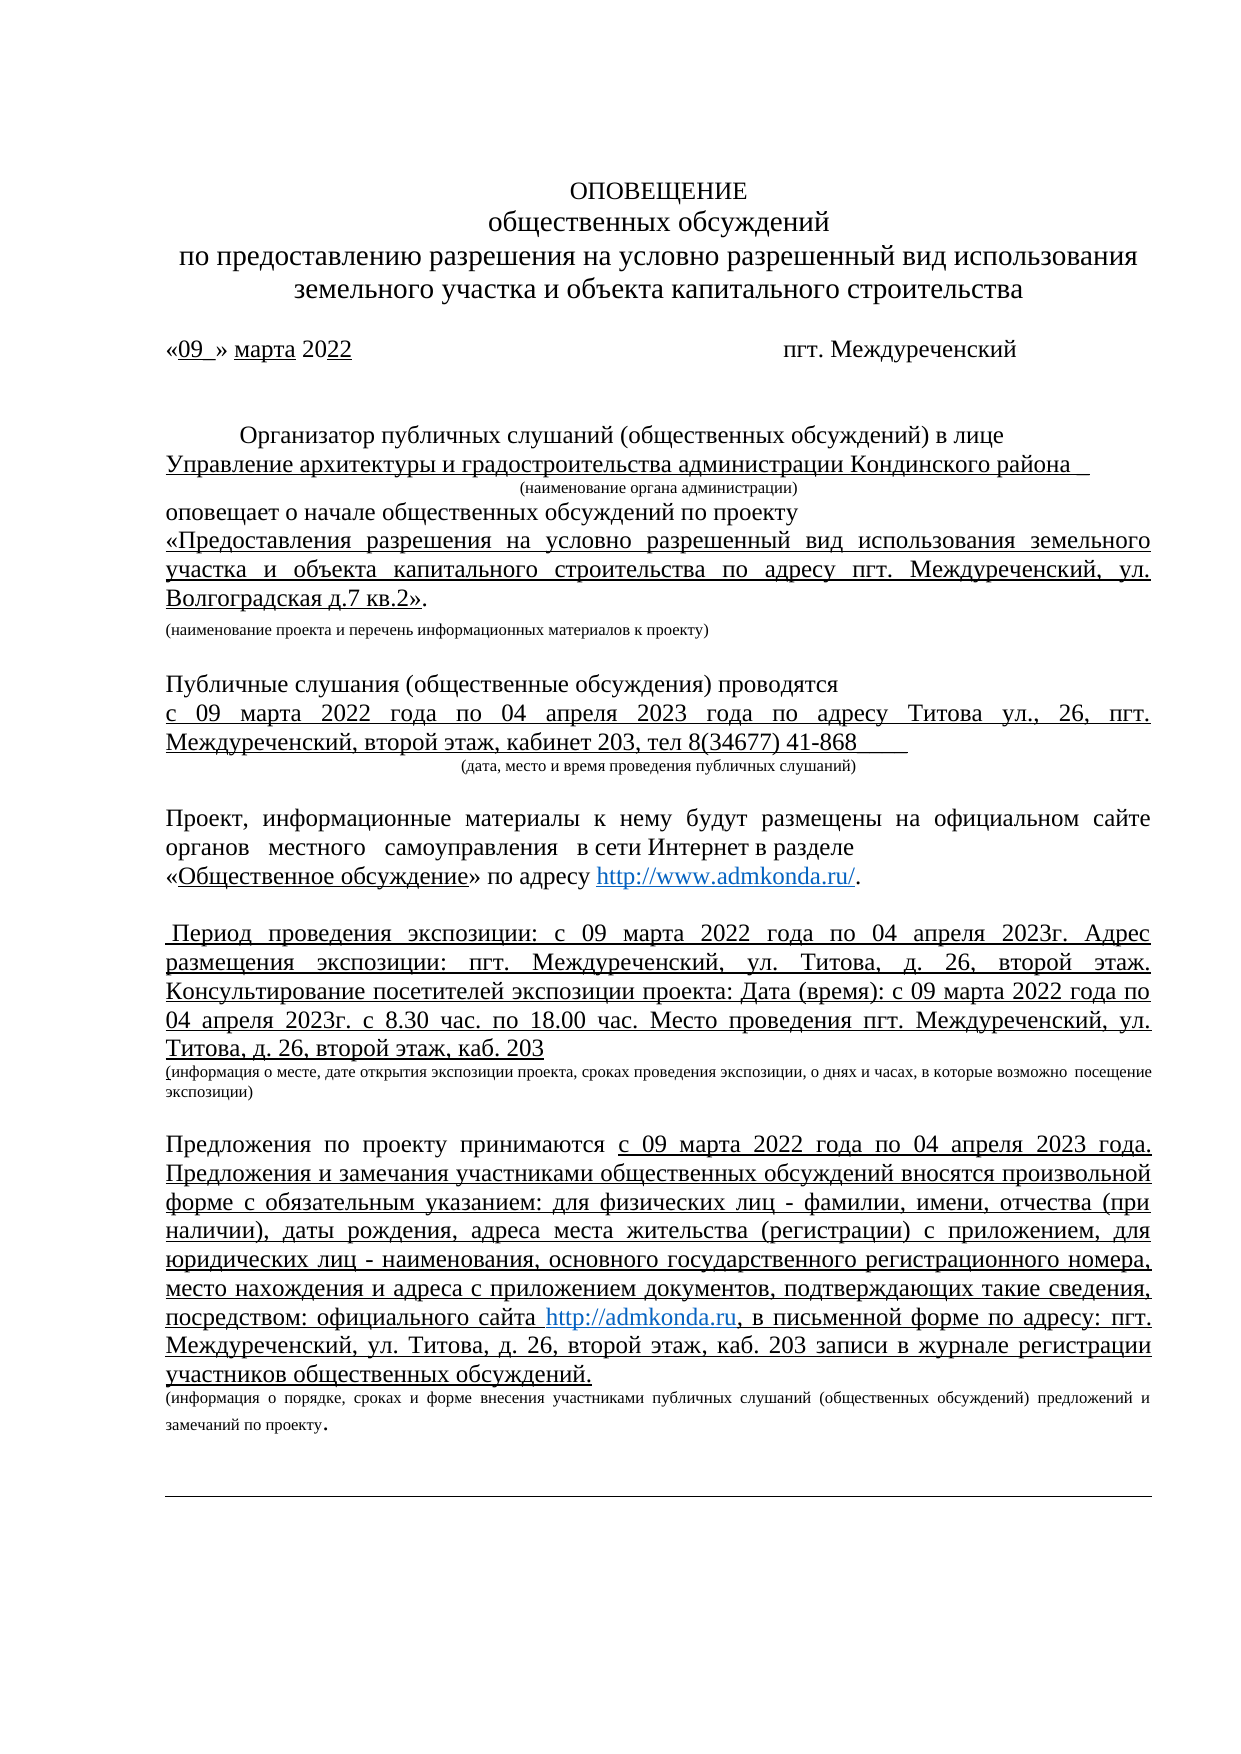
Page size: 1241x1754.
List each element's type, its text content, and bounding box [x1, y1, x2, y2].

text «Предоставления разрешения на условно разрешенный вид использования земельного участка и объекта капитального строительства по адресу пгт. Междуреченский, ул. Волгоградская д.7 кв.2». [165, 526, 1152, 612]
text (информация о месте, дате открытия экспозиции проекта, сроках проведения экспозиции, о днях и часах, в которые возможно посещение экспозиции) [165, 1062, 1152, 1101]
text с 09 марта 2022 года по 04 апреля 2023 года по адресу Титова ул., 26, пгт. Междуреченский, второй этаж, кабинет 203, тел 8(34677) 41-868____ [165, 698, 1152, 756]
text ОПОВЕЩЕНИЕ [165, 176, 1152, 204]
text (наименование проекта и перечень информационных материалов к проекту) [165, 612, 1152, 641]
text Публичные слушания (общественные обсуждения) проводятся [165, 669, 1152, 698]
text Управление архитектуры и градостроительства администрации Кондинского района _ [165, 449, 1152, 478]
text «09_» марта 2022 пгт. Междуреченский [165, 334, 1152, 363]
text (информация о порядке, сроках и форме внесения участниками публичных слушаний (общественных обсуждений) предложений и замечаний по проекту. [165, 1388, 1152, 1496]
text общественных обсуждений [165, 204, 1152, 238]
text Организатор публичных слушаний (общественных обсуждений) в лице [165, 420, 1152, 449]
text по предоставлению разрешения на условно разрешенный вид использования земельного участка и объекта капитального строительства [165, 238, 1152, 305]
text Период проведения экспозиции: с 09 марта 2022 года по 04 апреля 2023г. Адрес размещения экспозиции: пгт. Междуреченский, ул. Титова, д. 26, второй этаж. Консультирование посетителей экспозиции проекта: Дата (время): с 09 марта 2022 года по 04 апреля 2023г. с 8.30 час. по 18.00 час. Место проведения пгт. Междуреченский, ул. Титова, д. 26, второй этаж, каб. 203 [165, 918, 1152, 1030]
text «Общественное обсуждение» по адресу http://www.admkonda.ru/. [165, 861, 1152, 890]
text (наименование органа администрации) [165, 478, 1152, 497]
text Предложения по проекту принимаются с 09 марта 2022 года по 04 апреля 2023 года. Предложения и замечания участниками общественных обсуждений вносятся произвольной форме с обязательным указанием: для физических лиц - фамилии, имени, отчества (при наличии), даты рождения, адреса места жительства (регистрации) с приложением, для юридических лиц - наименования, основного государственного регистрационного номера, место нахождения и адреса с приложением документов, подтверждающих такие сведения, посредством: официального сайта http://admkonda.ru, в письменной форме по адресу: пгт. Междуреченский, ул. Титова, д. 26, второй этаж, каб. 203 записи в журнале регистрации участников общественных обсуждений. [165, 1129, 1152, 1183]
text Предложения по проекту принимаются с 09 марта 2022 года по 04 апреля 2023 года. Предложения и замечания участниками общественных обсуждений вносятся произвольной форме с обязательным указанием: для физических лиц - фамилии, имени, отчества (при наличии), даты рождения, адреса места жительства (регистрации) с приложением, для юридических лиц - наименования, основного государственного регистрационного номера, место нахождения и адреса с приложением документов, подтверждающих такие сведения, посредством: официального сайта http://admkonda.ru, в письменной форме по адресу: пгт. Междуреченский, ул. Титова, д. 26, второй этаж, каб. 203 записи в журнале регистрации участников общественных обсуждений. [165, 1184, 1152, 1269]
text Проект, информационные материалы к нему будут размещены на официальном сайте органов местного самоуправления в сети Интернет в разделе [165, 803, 1152, 861]
text оповещает о начале общественных обсуждений по проекту [165, 497, 1152, 526]
text (дата, место и время проведения публичных слушаний) [165, 756, 1152, 775]
text Период проведения экспозиции: с 09 марта 2022 года по 04 апреля 2023г. Адрес размещения экспозиции: пгт. Междуреченский, ул. Титова, д. 26, второй этаж. Консультирование посетителей экспозиции проекта: Дата (время): с 09 марта 2022 года по 04 апреля 2023г. с 8.30 час. по 18.00 час. Место проведения пгт. Междуреченский, ул. Титова, д. 26, второй этаж, каб. 203 [165, 1031, 1152, 1062]
